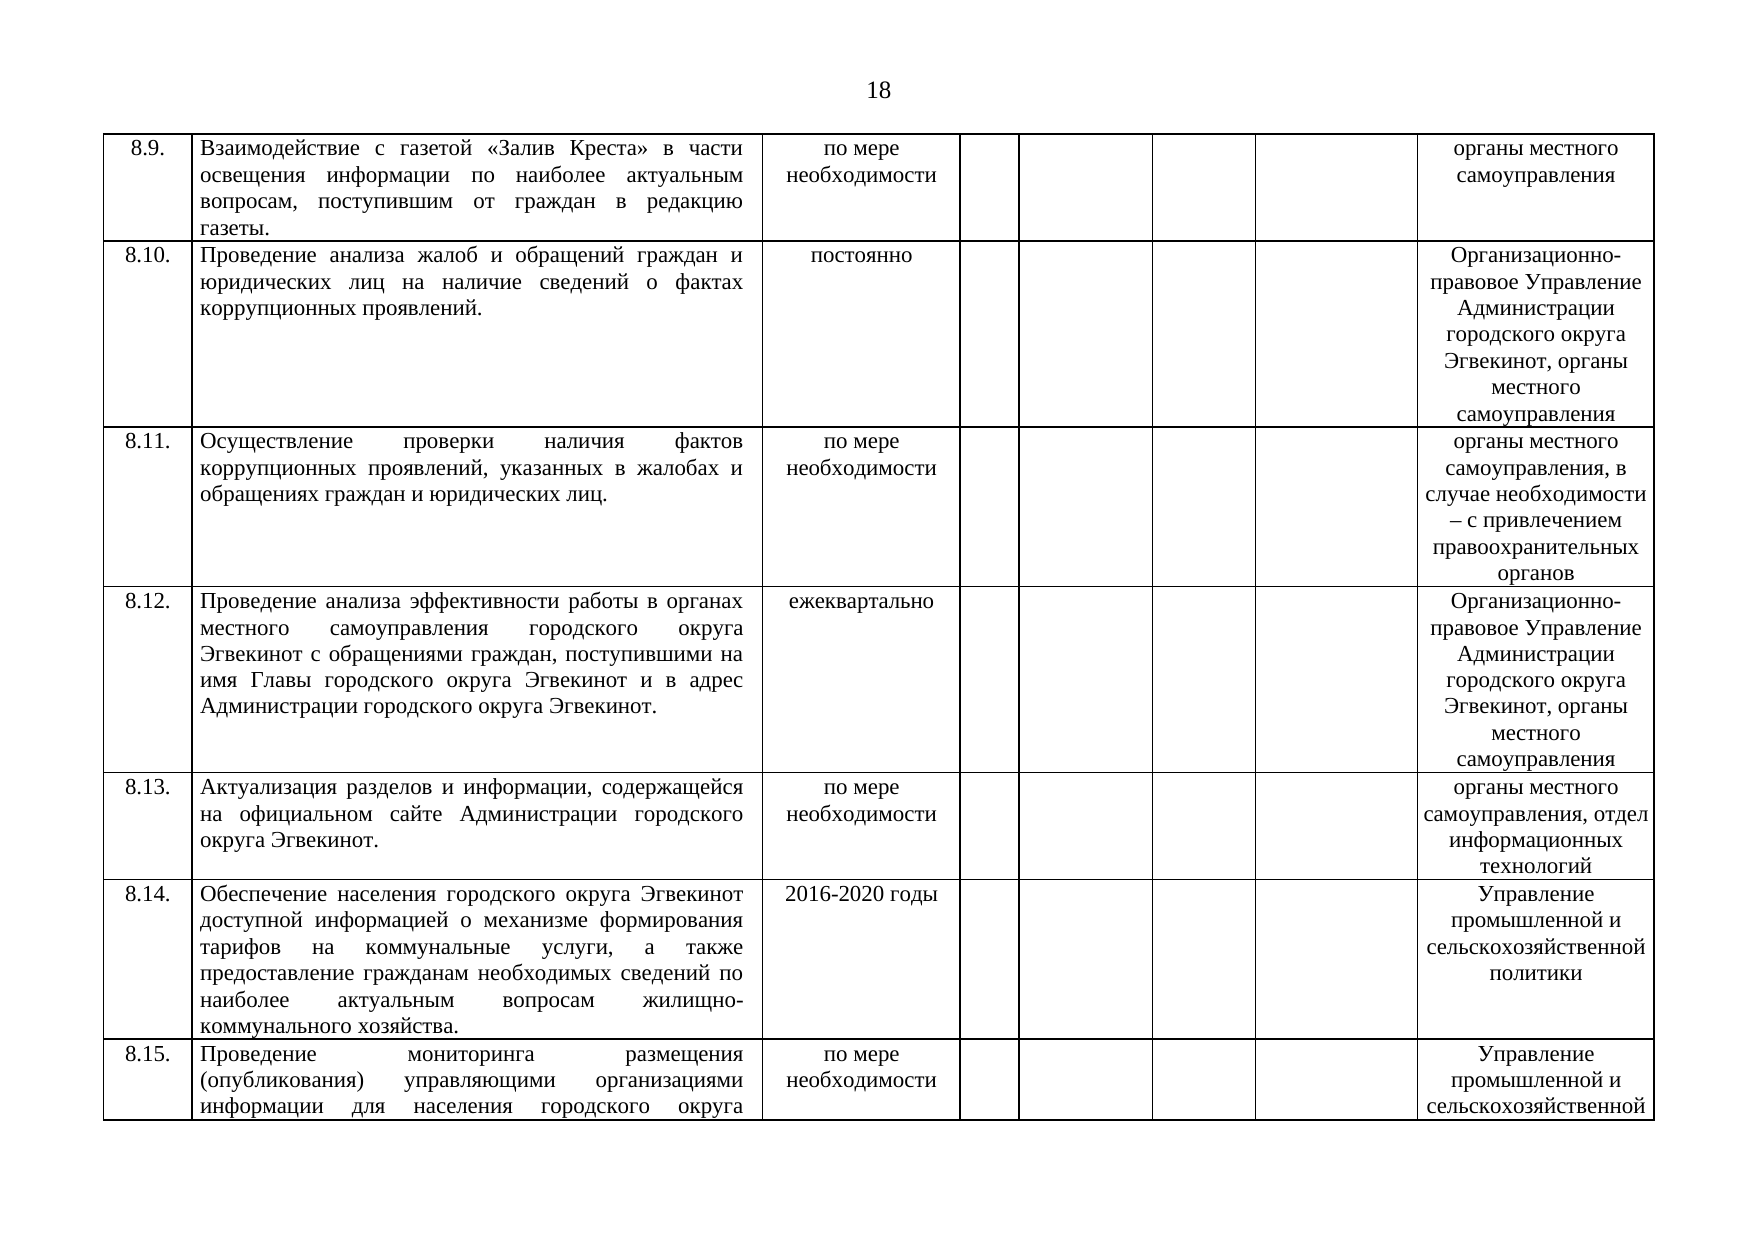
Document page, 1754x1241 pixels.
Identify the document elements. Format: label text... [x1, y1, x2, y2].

table_cell [1153, 587, 1255, 772]
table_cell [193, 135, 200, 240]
table_cell [961, 587, 1018, 772]
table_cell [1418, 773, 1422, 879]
table_cell [1256, 773, 1417, 879]
table_cell [1020, 242, 1152, 426]
table_cell [961, 428, 1018, 586]
table_cell [961, 880, 1018, 1038]
table_cell постоянно [763, 242, 959, 426]
table_cell [1153, 880, 1255, 1038]
table_cell [1020, 587, 1152, 772]
table_cell Проведение анализа жалоб и обращений граждан и юридических лиц на наличие сведений о фактах коррупционных проявлений. [193, 242, 762, 426]
table_cell органы местного самоуправления [1418, 135, 1653, 240]
table_cell [1256, 1040, 1417, 1119]
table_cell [763, 1040, 959, 1119]
table_cell 8.15. [104, 1040, 191, 1119]
table_cell ежеквартально [763, 587, 959, 772]
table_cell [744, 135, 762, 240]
table_cell 8.10. [104, 242, 191, 426]
table_cell [1153, 1040, 1255, 1119]
table_cell [1020, 880, 1152, 1038]
table_cell [1153, 242, 1255, 426]
table_cell [1256, 880, 1417, 1038]
table_cell [961, 773, 1018, 879]
table_cell 8.13. [104, 773, 191, 879]
table_cell [1020, 428, 1152, 586]
table_cell Управление промышленной и сельскохозяйственной политики [1418, 880, 1653, 1038]
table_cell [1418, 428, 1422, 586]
table_cell по мере необходимости [763, 428, 959, 586]
table_cell по мере необходимости [763, 135, 959, 240]
table_cell Проведение анализа эффективности работы в органах местного самоуправления городского округа Эгвекинот с обращениями граждан, поступившими на имя Главы городского округа Эгвекинот и в адрес Администрации городского округа Эгвекинот. [193, 587, 762, 772]
table_cell [1020, 1040, 1152, 1119]
table_cell [1256, 587, 1417, 772]
table_cell [1256, 242, 1417, 426]
table_cell Осуществление проверки наличия фактов коррупционных проявлений, указанных в жалобах и обращениях граждан и юридических лиц. [193, 428, 762, 586]
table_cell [1418, 1040, 1653, 1119]
table_cell Обеспечение населения городского округа Эгвекинот доступной информацией о механизме формирования тарифов на коммунальные услуги, а также предоставление гражданам необходимых сведений по наиболее актуальным вопросам жилищно-коммунального хозяйства. [193, 880, 762, 1038]
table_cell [193, 1040, 762, 1119]
table_cell [1256, 135, 1417, 240]
table_cell [961, 1040, 1018, 1119]
table_cell [1153, 135, 1255, 240]
table_cell по мере необходимости [763, 773, 959, 879]
table_cell [1153, 773, 1255, 879]
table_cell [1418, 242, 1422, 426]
table_cell 8.11. [104, 428, 191, 586]
table_cell [961, 135, 1018, 240]
table_cell 8.12. [104, 587, 191, 772]
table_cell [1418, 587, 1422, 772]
table_cell [1153, 428, 1255, 586]
table_cell [1256, 428, 1417, 586]
table_cell 8.14. [104, 880, 191, 1038]
table_cell 2016-2020 годы [763, 880, 959, 1038]
table_cell [1020, 135, 1152, 240]
table_cell [961, 242, 1018, 426]
table_cell [1020, 773, 1152, 879]
table_cell 8.9. [104, 135, 191, 240]
table_cell Актуализация разделов и информации, содержащейся на официальном сайте Администрации городского округа Эгвекинот. [193, 773, 762, 879]
